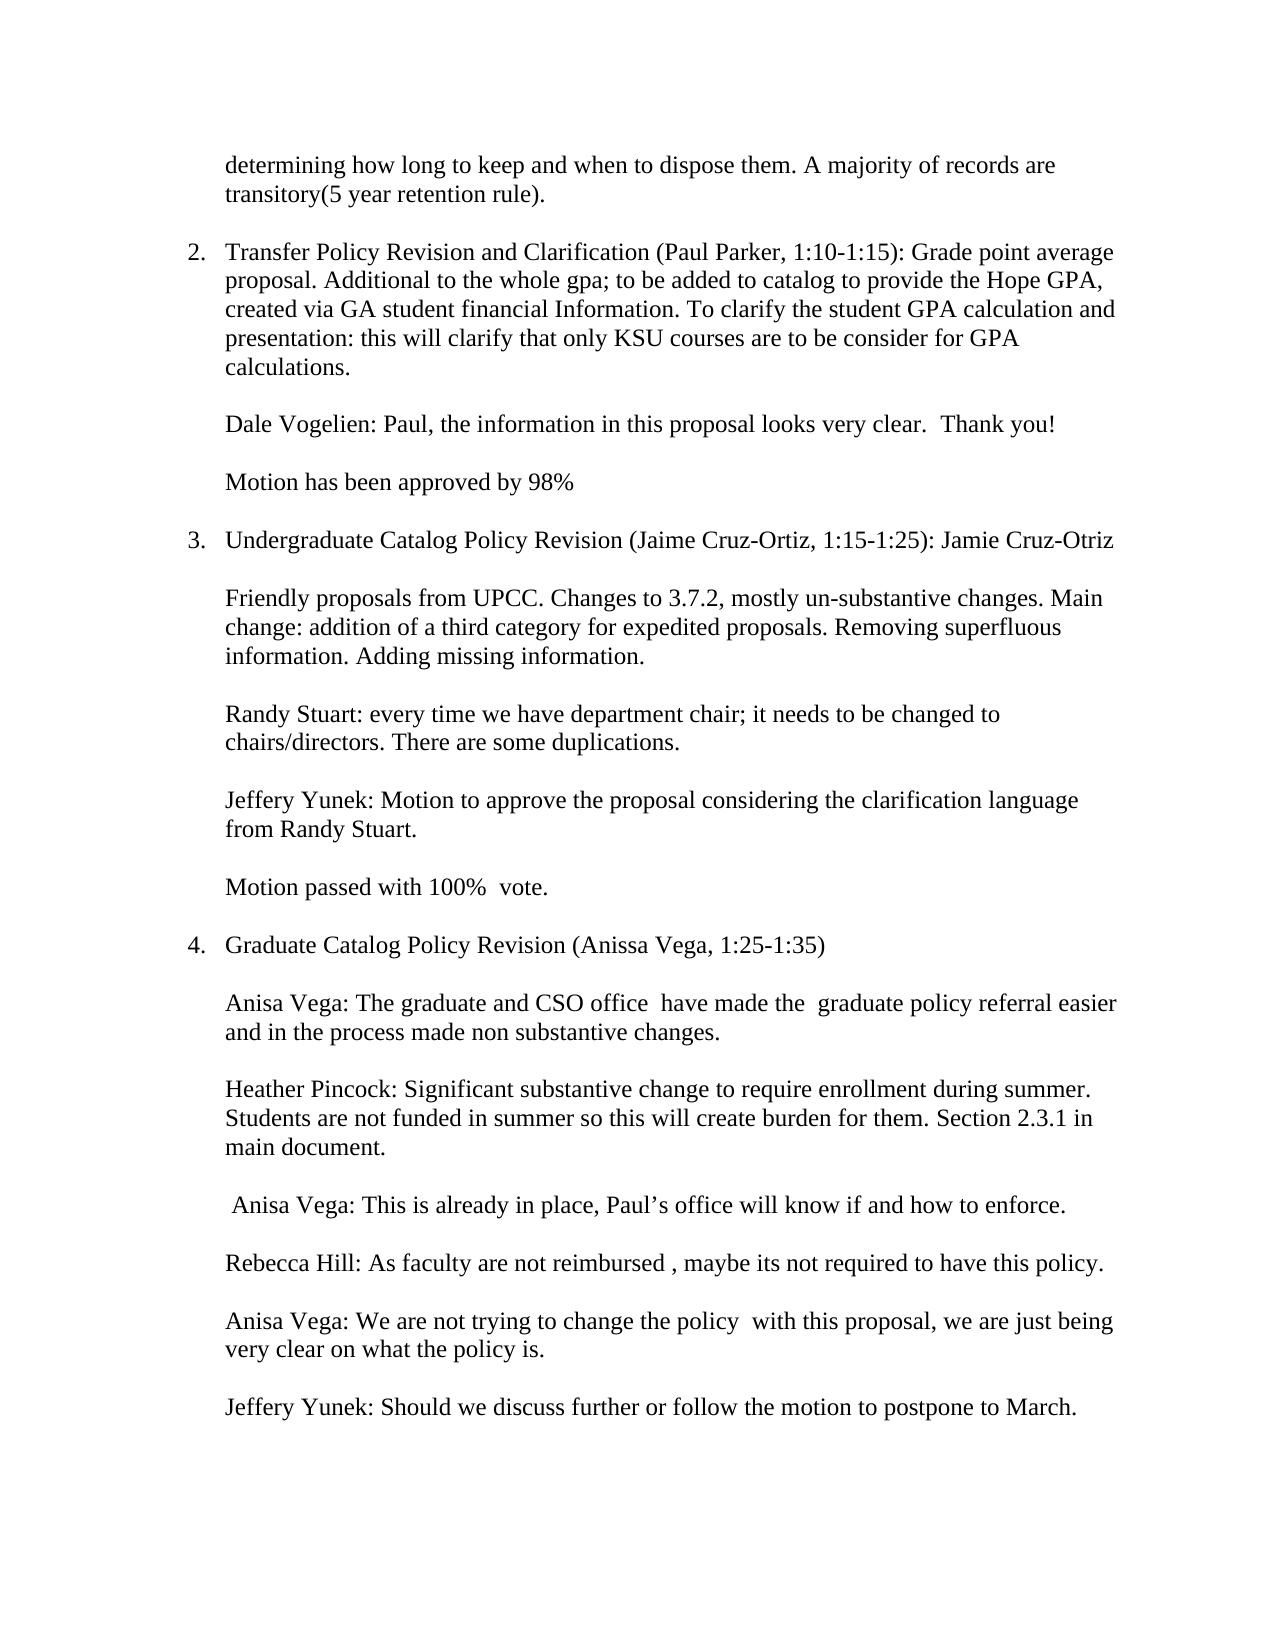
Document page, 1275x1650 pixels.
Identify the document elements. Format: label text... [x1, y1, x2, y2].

list Transfer Policy Revision and Clarification (Paul Parker, 1:10-1:15): Grade point average proposal. Additional to the whole gpa; to be added to catalog to provide the Hope GPA, created via GA student financial Information. To clarify the student GPA calculation and presentation: this will clarify that only KSU courses are to be consider for GPA calculations. [187, 237, 1125, 380]
text Motion passed with 100% vote. [225, 872, 1125, 901]
text Rebecca Hill: As faculty are not reimbursed , maybe its not required to have this policy. [225, 1248, 1125, 1277]
text Heather Pincock: Significant substantive change to require enrollment during summer. Students are not funded in summer so this will create burden for them. Section 2.3.1 in main document. [225, 1074, 1125, 1161]
text Jeffery Yunek: Motion to approve the proposal considering the clarification language from Randy Stuart. [225, 785, 1125, 843]
text Motion has been approved by 98% [225, 467, 1125, 496]
list Undergraduate Catalog Policy Revision (Jaime Cruz-Ortiz, 1:15-1:25): Jamie Cruz-Otriz [187, 525, 1125, 554]
text Dale Vogelien: Paul, the information in this proposal looks very clear. Thank you! [225, 409, 1125, 438]
text Friendly proposals from UPCC. Changes to 3.7.2, mostly un-substantive changes. Main change: addition of a third category for expedited proposals. Removing superfluous information. Adding missing information. [225, 583, 1125, 669]
text Anisa Vega: We are not trying to change the policy with this proposal, we are just being very clear on what the policy is. [225, 1306, 1125, 1363]
text Jeffery Yunek: Should we discuss further or follow the motion to postpone to March. [225, 1392, 1125, 1421]
text Randy Stuart: every time we have department chair; it needs to be changed to chairs/directors. There are some duplications. [225, 699, 1125, 756]
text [225, 150, 1125, 207]
list Graduate Catalog Policy Revision (Anissa Vega, 1:25-1:35) [187, 930, 1125, 959]
text Anisa Vega: The graduate and CSO office have made the graduate policy referral easier and in the process made non substantive changes. [225, 988, 1125, 1045]
text Anisa Vega: This is already in place, Paul’s office will know if and how to enforce. [225, 1190, 1125, 1219]
